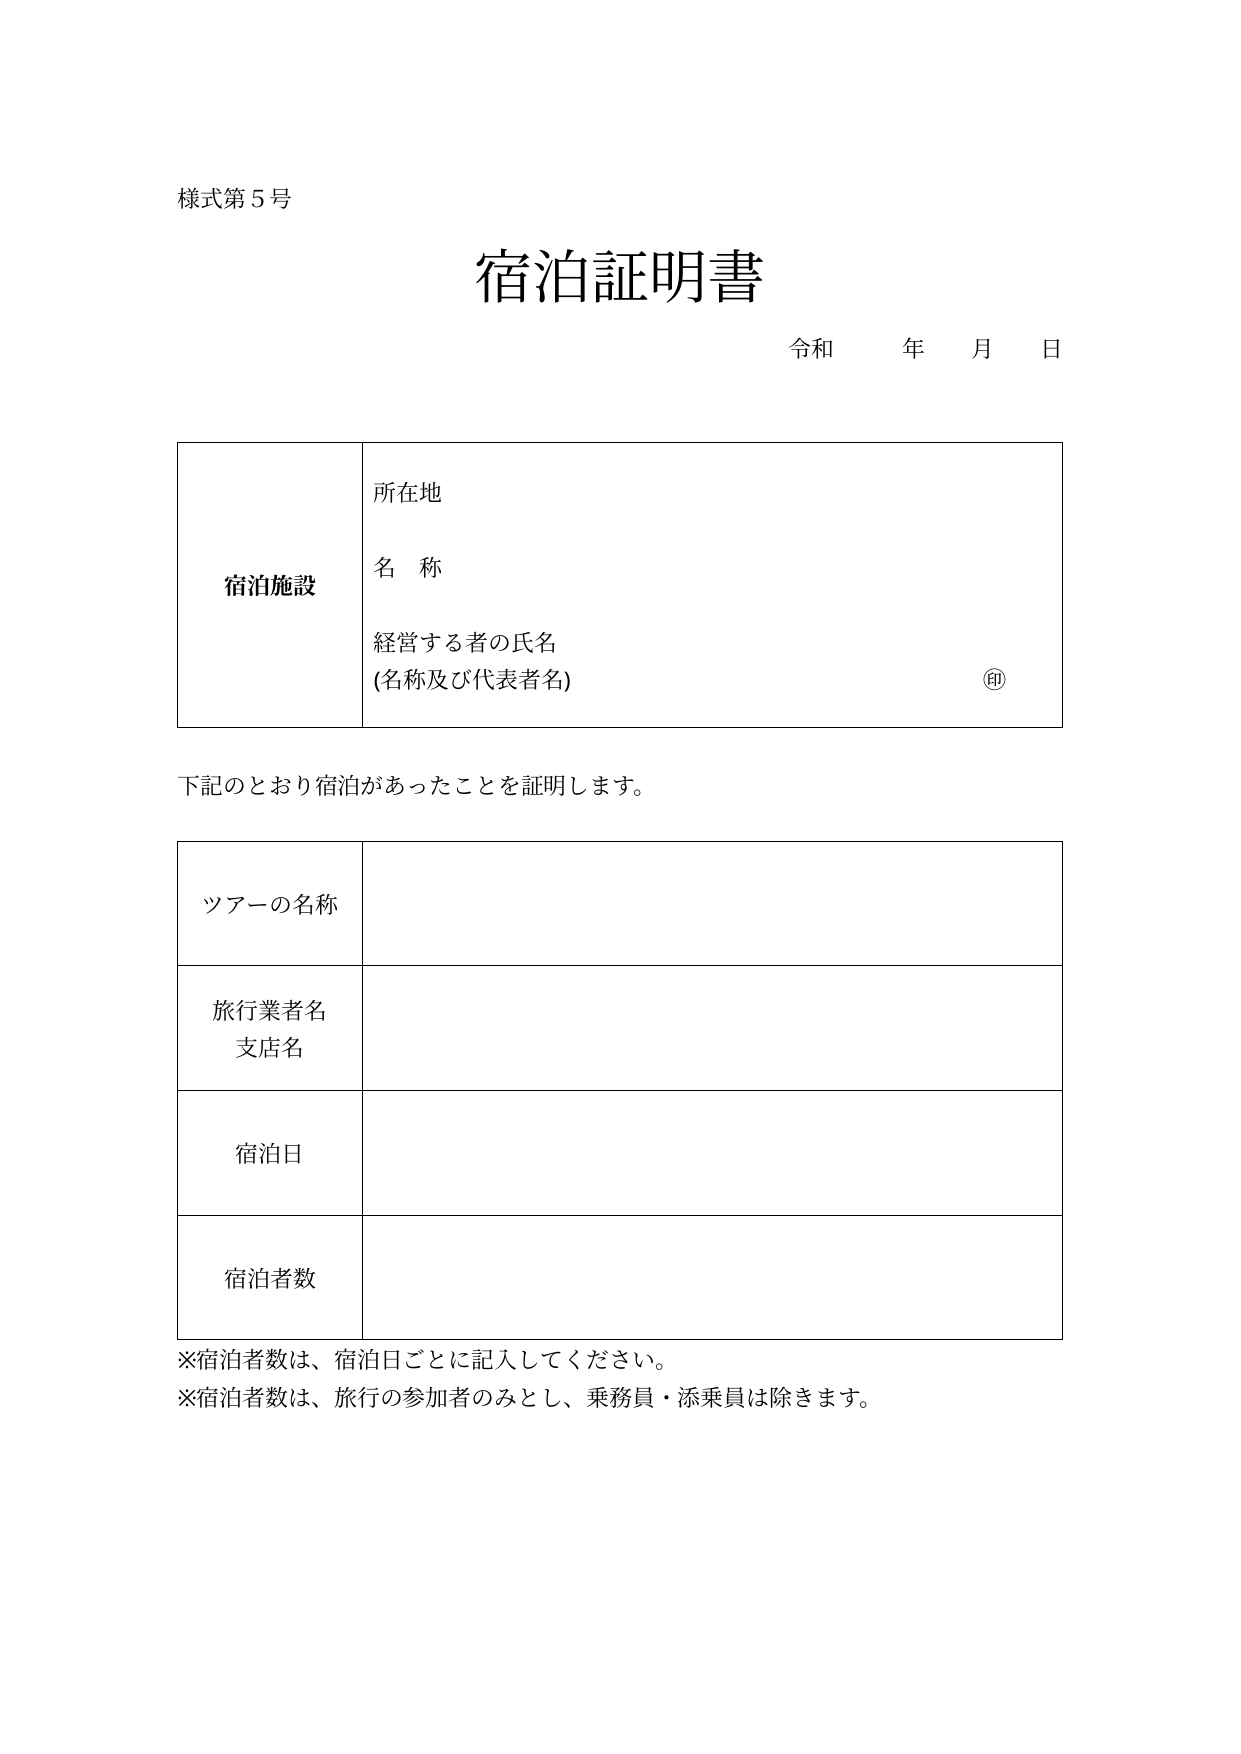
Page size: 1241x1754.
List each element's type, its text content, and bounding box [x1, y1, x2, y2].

table_cell [363, 1216, 1062, 1339]
text 下記のとおり宿泊があったことを証明します。 [177, 766, 1063, 803]
table_cell 旅行業者名 支店名 [178, 966, 362, 1090]
table_cell [363, 1091, 1062, 1214]
table_cell [363, 966, 1062, 1090]
table_cell 宿泊日 [178, 1091, 362, 1214]
text ※宿泊者数は、宿泊日ごとに記入してください。 [177, 1340, 1063, 1378]
text ※宿泊者数は、旅行の参加者のみとし、乗務員・添乗員は除きます。 [177, 1378, 1063, 1415]
text 様式第５号 [177, 179, 1063, 217]
table_cell 宿泊者数 [178, 1216, 362, 1339]
table_header 宿泊施設 [178, 443, 362, 727]
table_header ツアーの名称 [178, 842, 362, 965]
table_header [363, 842, 1062, 965]
text 宿泊証明書 [177, 217, 1063, 329]
table_header 所在地 名 称 経営する者の氏名 (名称及び代表者名) ㊞ [363, 443, 1062, 727]
text 令和 年 月 日 [177, 329, 1063, 367]
